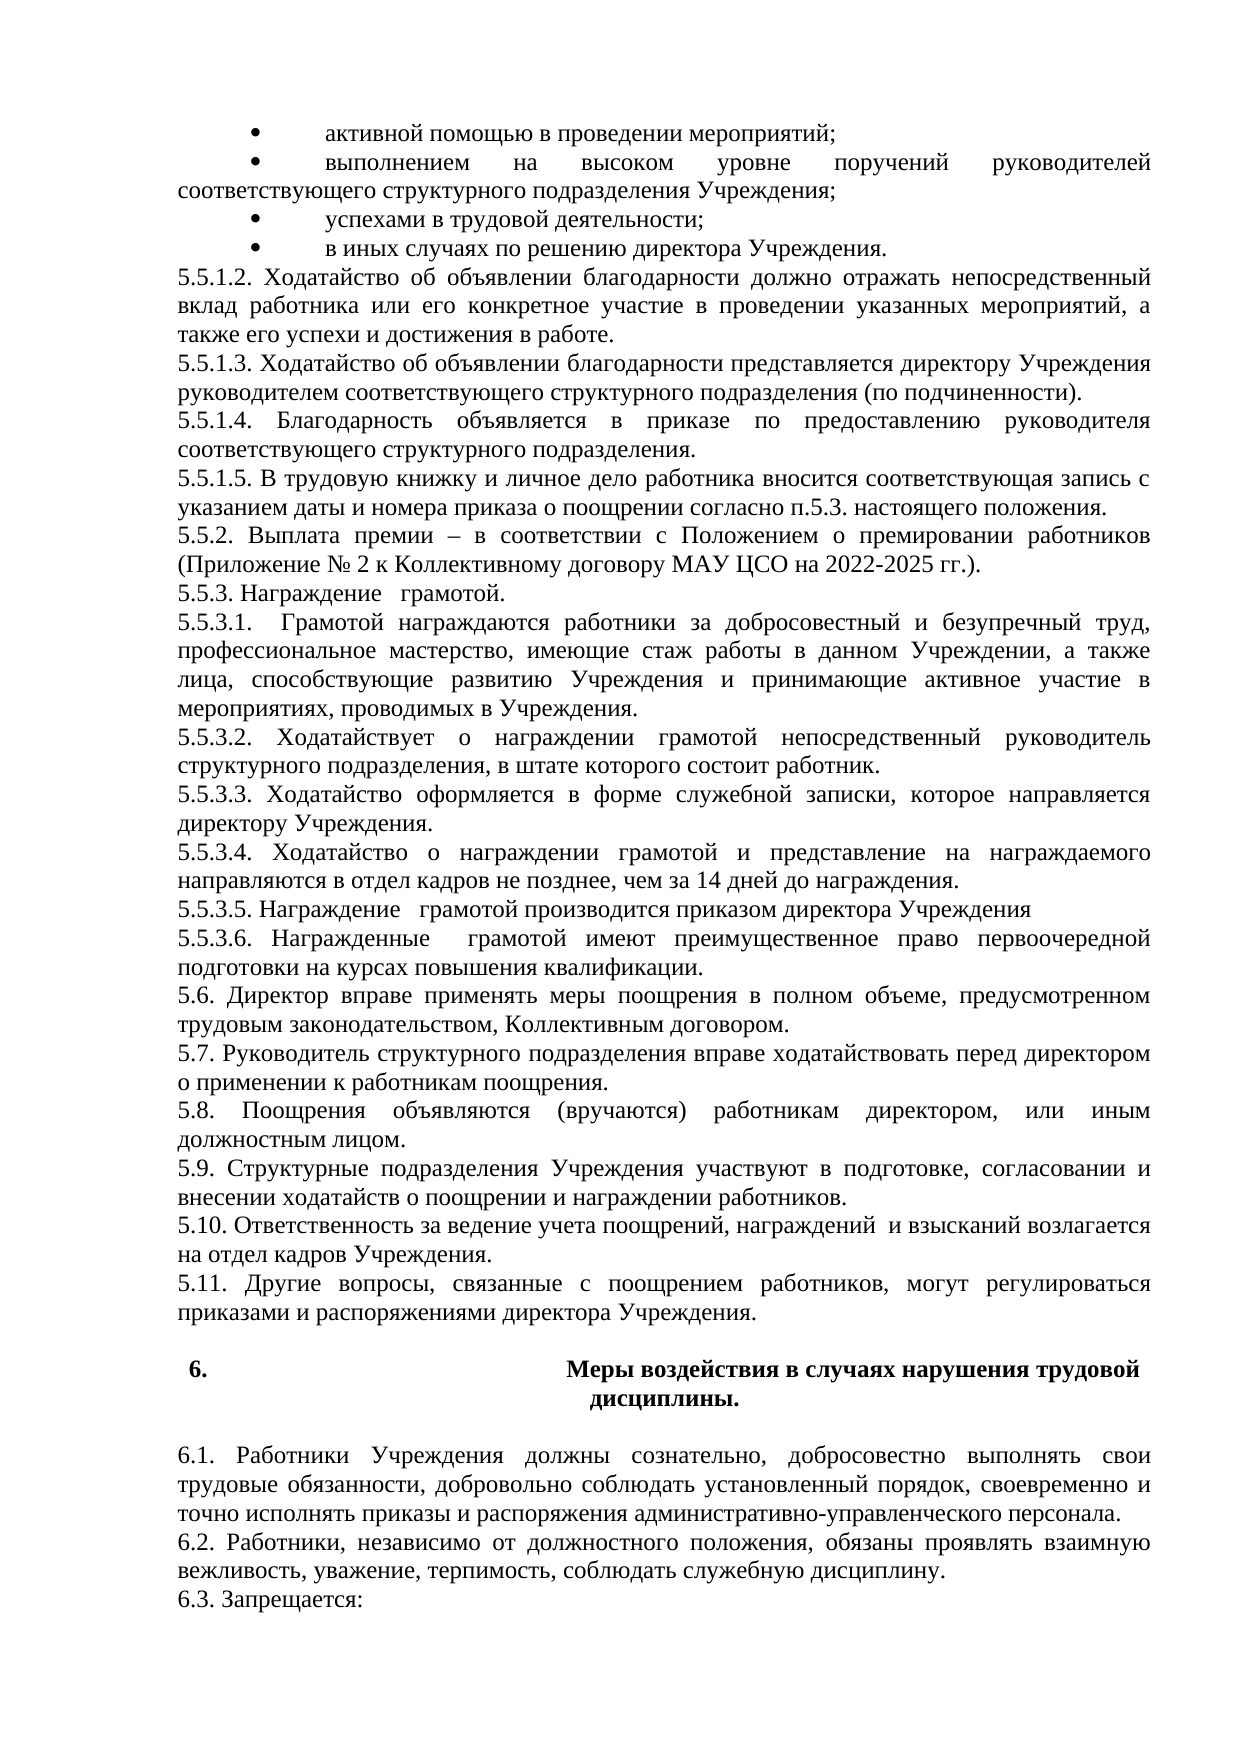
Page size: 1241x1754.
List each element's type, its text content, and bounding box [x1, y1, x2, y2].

text 5.5.3.5. Награждение грамотой производится приказом директора Учреждения [177, 894, 1152, 923]
text 5.5.3.3. Ходатайство оформляется в форме служебной записки, которое направляется директору Учреждения. [177, 779, 1152, 837]
text 5.5.1.3. Ходатайство об объявлении благодарности представляется директору Учреждения руководителем соответствующего структурного подразделения (по подчиненности). [177, 348, 1152, 406]
text 5.9. Структурные подразделения Учреждения участвуют в подготовке, согласовании и внесении ходатайств о поощрении и награждении работников. [177, 1153, 1152, 1211]
list выполнением на высоком уровне поручений руководителей соответствующего структурного подразделения Учреждения; [177, 147, 1152, 204]
list Меры воздействия в случаях нарушения трудовой дисциплины. [177, 1354, 1152, 1412]
text 5.7. Руководитель структурного подразделения вправе ходатайствовать перед директором о применении к работникам поощрения. [177, 1038, 1152, 1096]
text 5.5.3.6. Награжденные грамотой имеют преимущественное право первоочередной подготовки на курсах повышения квалификации. [177, 923, 1152, 981]
text 5.5.2. Выплата премии – в соответствии с Положением о премировании работников (Приложение № 2 к Коллективному договору МАУ ЦСО на 2022-2025 гг.). [177, 521, 1152, 578]
list активной помощью в проведении мероприятий; [177, 118, 1152, 147]
list в иных случаях по решению директора Учреждения. [177, 233, 1152, 262]
text 5.11. Другие вопросы, связанные с поощрением работников, могут регулироваться приказами и распоряжениями директора Учреждения. [177, 1268, 1152, 1326]
text 5.10. Ответственность за ведение учета поощрений, награждений и взысканий возлагается на отдел кадров Учреждения. [177, 1211, 1152, 1268]
text 6.2. Работники, независимо от должностного положения, обязаны проявлять взаимную вежливость, уважение, терпимость, соблюдать служебную дисциплину. [177, 1527, 1152, 1584]
text 5.5.3.1. Грамотой награждаются работники за добросовестный и безупречный труд, профессиональное мастерство, имеющие стаж работы в данном Учреждении, а также лица, способствующие развитию Учреждения и принимающие активное участие в мероприятиях, проводимых в Учреждения. [177, 607, 1152, 722]
text 5.5.3.4. Ходатайство о награждении грамотой и представление на награждаемого направляются в отдел кадров не позднее, чем за 14 дней до награждения. [177, 837, 1152, 894]
list успехами в трудовой деятельности; [177, 204, 1152, 233]
text 5.5.3. Награждение грамотой. [177, 578, 1152, 607]
text 5.5.1.5. В трудовую книжку и личное дело работника вносится соответствующая запись с указанием даты и номера приказа о поощрении согласно п.5.3. настоящего положения. [177, 463, 1152, 521]
text 6.1. Работники Учреждения должны сознательно, добросовестно выполнять свои трудовые обязанности, добровольно соблюдать установленный порядок, своевременно и точно исполнять приказы и распоряжения административно-управленческого персонала. [177, 1441, 1152, 1527]
text 5.5.1.2. Ходатайство об объявлении благодарности должно отражать непосредственный вклад работника или его конкретное участие в проведении указанных мероприятий, а также его успехи и достижения в работе. [177, 262, 1152, 348]
text 6.3. Запрещается: [177, 1584, 1152, 1613]
text 5.6. Директор вправе применять меры поощрения в полном объеме, предусмотренном трудовым законодательством, Коллективным договором. [177, 981, 1152, 1038]
text 5.8. Поощрения объявляются (вручаются) работникам директором, или иным должностным лицом. [177, 1096, 1152, 1153]
text 5.5.1.4. Благодарность объявляется в приказе по предоставлению руководителя соответствующего структурного подразделения. [177, 406, 1152, 463]
text 5.5.3.2. Ходатайствует о награждении грамотой непосредственный руководитель структурного подразделения, в штате которого состоит работник. [177, 722, 1152, 779]
